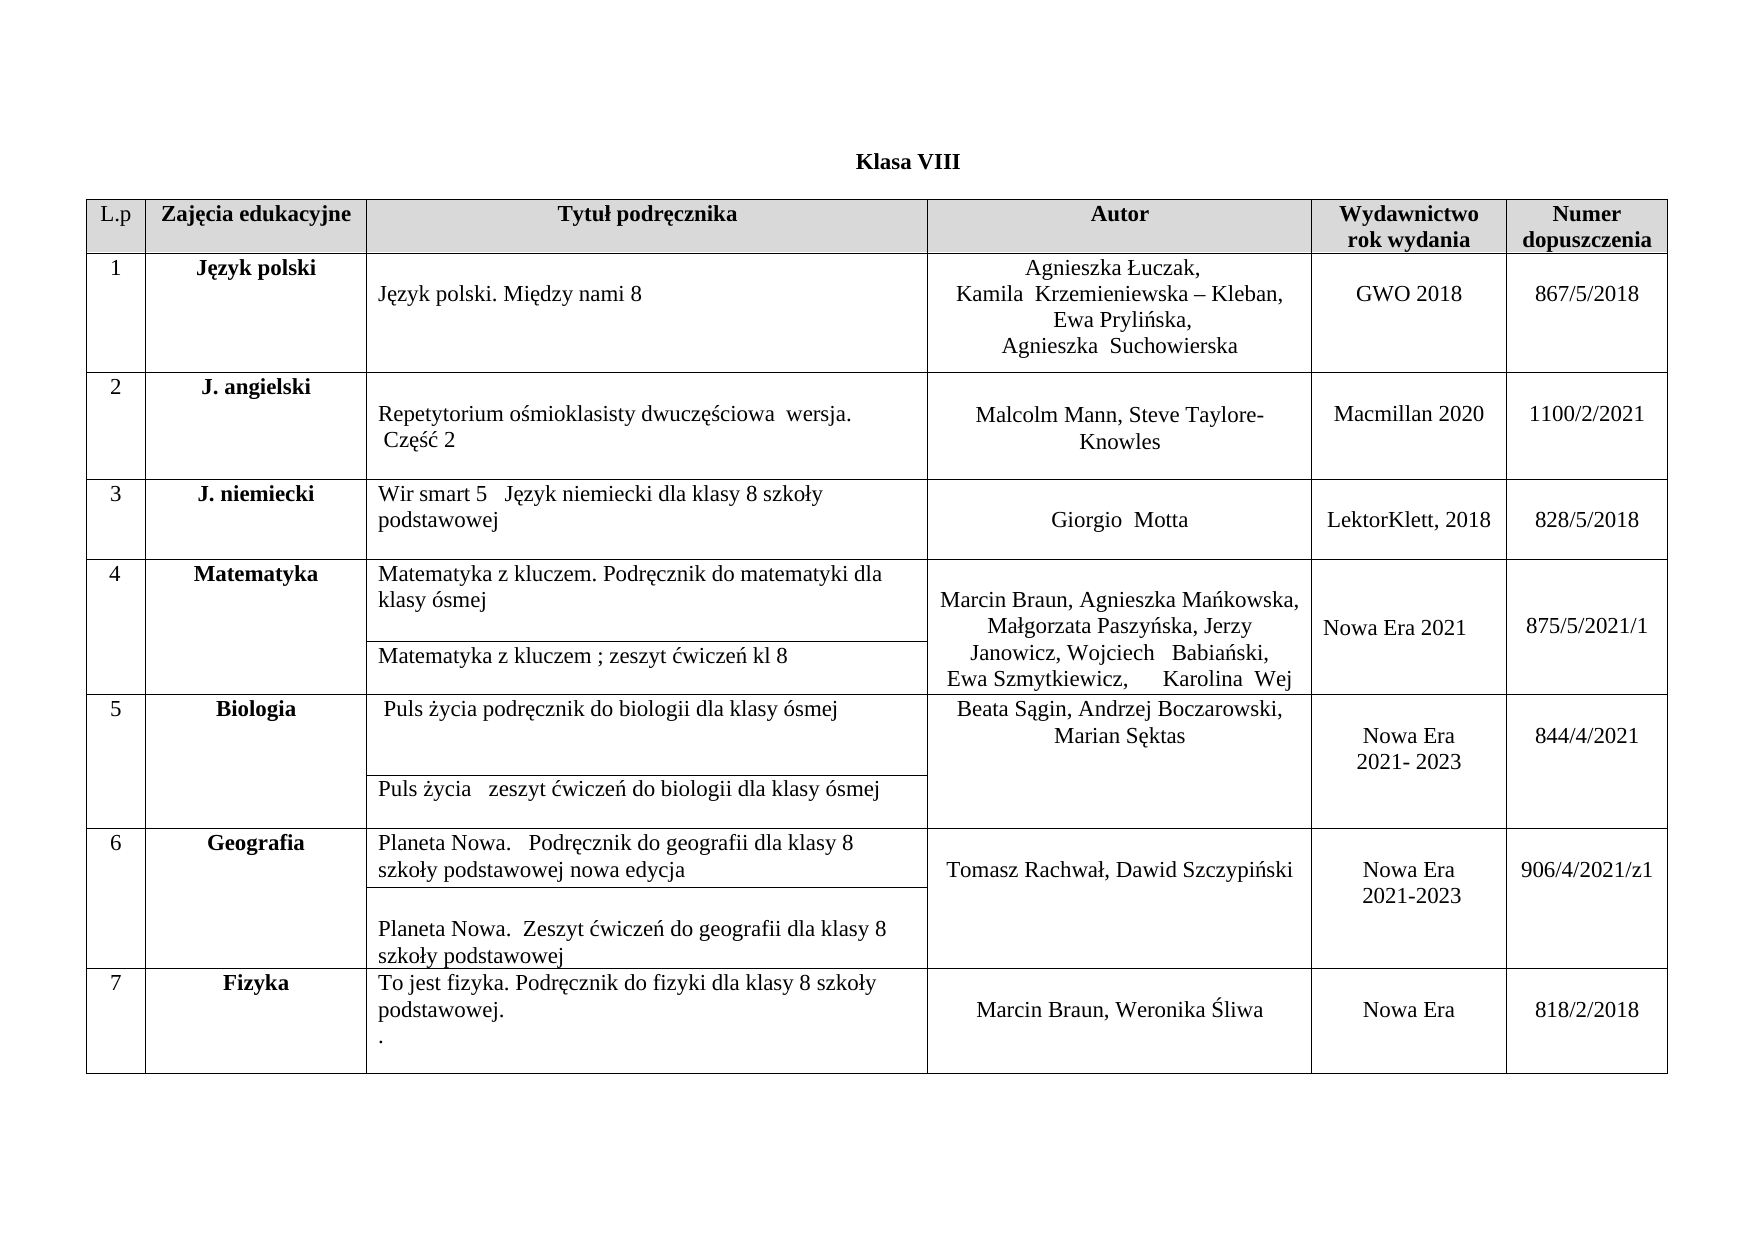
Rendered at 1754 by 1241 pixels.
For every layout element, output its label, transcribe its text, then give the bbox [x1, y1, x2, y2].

table_cell 1100/2/2021 [1507, 373, 1667, 479]
table_cell 2 [87, 373, 145, 479]
table_cell Macmillan 2020 [1312, 373, 1506, 479]
table_cell Marcin Braun, Agnieszka Mańkowska, Małgorzata Paszyńska, Jerzy Janowicz, Wojciech Babiański, Ewa Szmytkiewicz, Karolina Wej [928, 560, 1311, 694]
table_cell 3 [87, 480, 145, 559]
table_cell LektorKlett, 2018 [1312, 480, 1506, 559]
table_cell 1 [87, 254, 145, 372]
table_cell 818/2/2018 [1507, 969, 1667, 1073]
table_cell Matematyka z kluczem. Podręcznik do matematyki dla klasy ósmej [367, 560, 927, 641]
table_cell Nowa Era [1312, 969, 1506, 1073]
table_cell Nowa Era 2021-2023 [1312, 829, 1506, 968]
table_cell Puls życia podręcznik do biologii dla klasy ósmej [367, 695, 927, 774]
table_header Autor [928, 200, 1311, 252]
text Klasa VIII [782, 148, 1636, 174]
table_cell Planeta Nowa. Zeszyt ćwiczeń do geografii dla klasy 8 szkoły podstawowej [367, 915, 927, 968]
table_cell Tomasz Rachwał, Dawid Szczypiński [928, 829, 1311, 968]
table_cell 844/4/2021 [1507, 695, 1667, 828]
table_cell 828/5/2018 [1507, 480, 1667, 559]
table_header L.p [87, 200, 145, 252]
table_cell Wir smart 5 Język niemiecki dla klasy 8 szkoły podstawowej [367, 480, 927, 559]
table_header Numer dopuszczenia [1507, 200, 1667, 252]
table_cell 7 [87, 969, 145, 1073]
table_cell 6 [87, 829, 145, 968]
table_cell Język polski [146, 254, 366, 372]
table_header Wydawnictwo rok wydania [1312, 200, 1506, 252]
table_cell Geografia [146, 829, 366, 968]
table_cell 906/4/2021/z1 [1507, 829, 1667, 968]
table_cell Malcolm Mann, Steve Taylore-Knowles [928, 373, 1311, 479]
table_cell Planeta Nowa. Podręcznik do geografii dla klasy 8 szkoły podstawowej nowa edycja [367, 829, 927, 887]
table_cell Fizyka [146, 969, 366, 1073]
table_cell Biologia [146, 695, 366, 828]
table_cell J. angielski [146, 373, 366, 479]
table_cell [367, 888, 927, 914]
table_cell Puls życia zeszyt ćwiczeń do biologii dla klasy ósmej [367, 776, 927, 828]
table_header Tytuł podręcznika [367, 200, 927, 252]
table_cell Giorgio Motta [928, 480, 1311, 559]
table_cell 4 [87, 560, 145, 694]
table_cell Repetytorium ośmioklasisty dwuczęściowa wersja. Część 2 [367, 373, 927, 479]
table_cell 5 [87, 695, 145, 828]
table_cell Matematyka [146, 560, 366, 694]
table_cell J. niemiecki [146, 480, 366, 559]
table_cell Matematyka z kluczem ; zeszyt ćwiczeń kl 8 [367, 642, 927, 694]
table_cell Agnieszka Łuczak, Kamila Krzemieniewska – Kleban, Ewa Prylińska, Agnieszka Suchowierska [928, 254, 1311, 372]
table_cell To jest fizyka. Podręcznik do fizyki dla klasy 8 szkoły podstawowej. . [367, 969, 927, 1073]
table_cell 867/5/2018 [1507, 254, 1667, 372]
table_cell 875/5/2021/1 [1507, 560, 1667, 694]
table_cell Marcin Braun, Weronika Śliwa [928, 969, 1311, 1073]
table_header Zajęcia edukacyjne [146, 200, 366, 252]
table_cell Nowa Era 2021- 2023 [1312, 695, 1506, 828]
table_cell Beata Sągin, Andrzej Boczarowski, Marian Sęktas [928, 695, 1311, 828]
table_cell Nowa Era 2021 [1312, 560, 1506, 694]
table_cell GWO 2018 [1312, 254, 1506, 372]
table_cell Język polski. Między nami 8 [367, 254, 927, 372]
